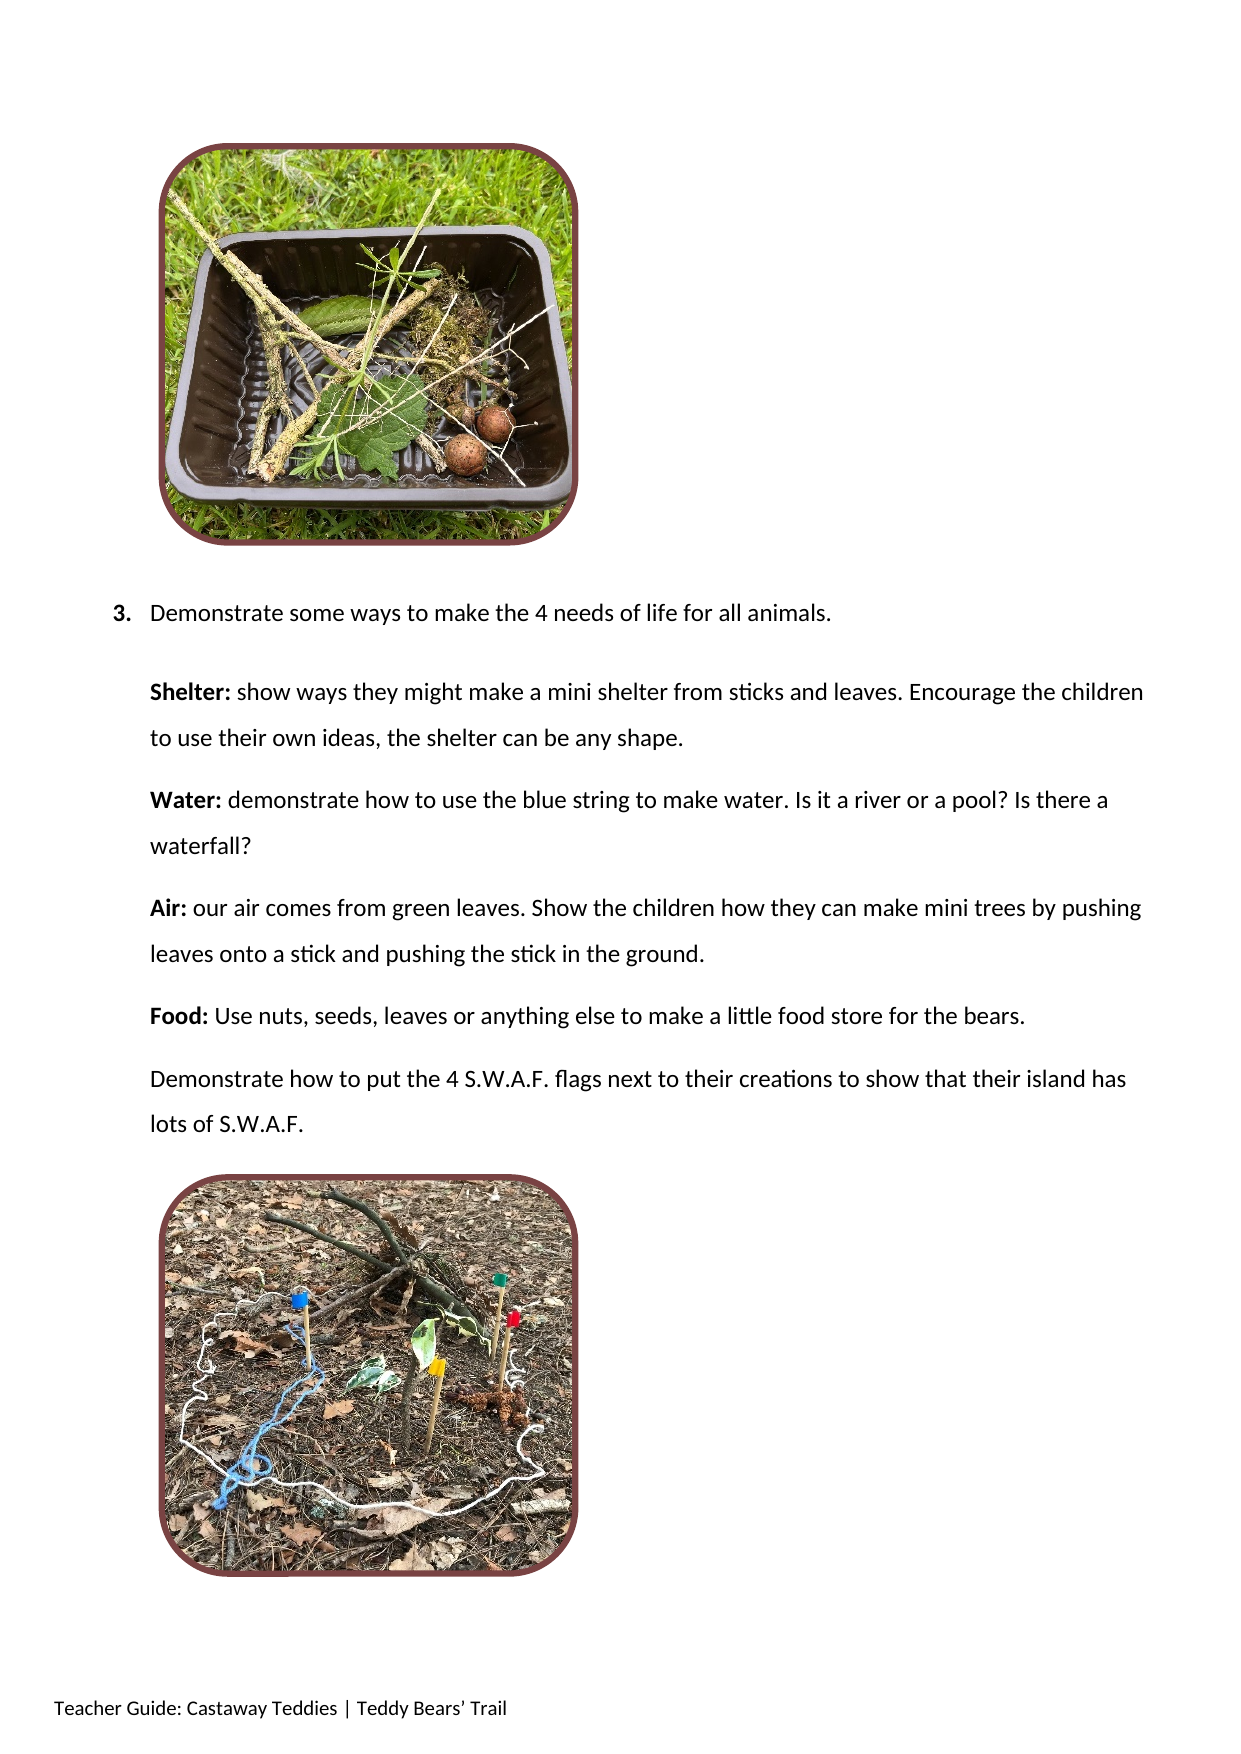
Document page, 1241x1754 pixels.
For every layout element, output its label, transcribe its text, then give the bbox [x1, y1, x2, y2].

picture [165, 1181, 572, 1570]
list Demonstrate some ways to make the 4 needs of life for all animals. [112, 597, 1165, 628]
list Demonstrate how to put the 4 S.W.A.F. flags next to their creations to show that their island has lots of S.W.A.F. [150, 1063, 1165, 1139]
list Air: our air comes from green leaves. Show the children how they can make mini trees by pushing leaves onto a stick and pushing the stick in the ground. [150, 892, 1165, 969]
list Shelter: show ways they might make a mini shelter from sticks and leaves. Encourage the children to use their own ideas, the shelter can be any shape. [150, 676, 1165, 752]
list Food: Use nuts, seeds, leaves or anything else to make a little food store for the bears. [150, 1001, 1165, 1031]
list Water: demonstrate how to use the blue string to make water. Is it a river or a pool? Is there a waterfall? [150, 784, 1165, 861]
picture [165, 150, 572, 539]
